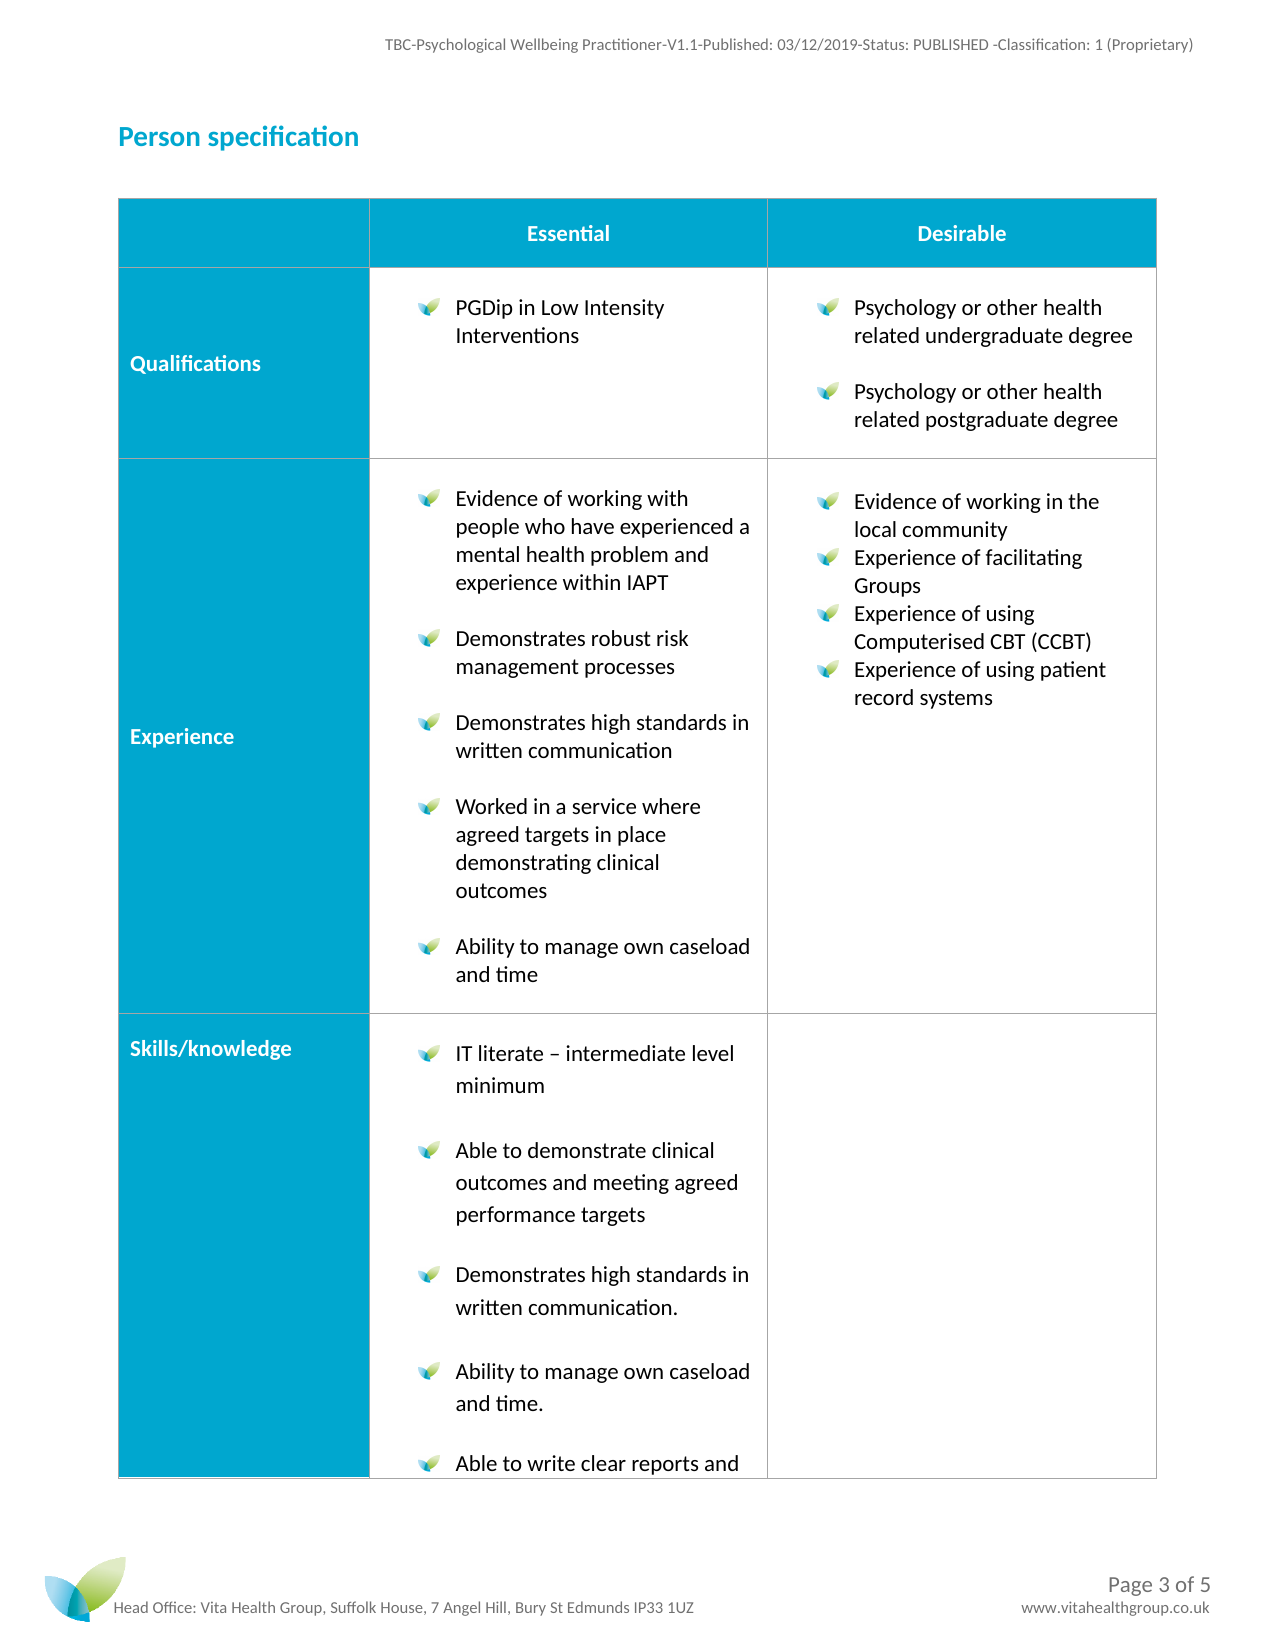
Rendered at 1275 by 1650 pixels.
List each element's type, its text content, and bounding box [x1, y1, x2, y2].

picture [817, 298, 839, 316]
picture [418, 1362, 440, 1380]
table_cell Evidence of working in the local community Experience of facilitating Groups Experience of using Computerised CBT (CCBT) Experience of using patient record systems [768, 459, 1156, 1013]
picture [817, 382, 839, 400]
picture [418, 298, 440, 316]
picture [418, 798, 440, 815]
table_cell Qualifications [119, 268, 369, 458]
picture [817, 492, 839, 510]
picture [418, 489, 440, 507]
picture [418, 1455, 440, 1472]
table_cell PGDip in Low Intensity Interventions [370, 268, 767, 458]
table_header Essential [370, 199, 767, 267]
table_cell Psychology or other health related undergraduate degree Psychology or other health related postgraduate degree [768, 268, 1156, 458]
picture [418, 629, 440, 647]
subtitle Person specification [118, 118, 1157, 154]
picture [418, 1045, 440, 1062]
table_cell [370, 1014, 767, 1477]
picture [817, 548, 839, 566]
table_cell Skills/knowledge [119, 1014, 369, 1477]
picture [418, 1141, 440, 1159]
table_header [119, 199, 369, 267]
picture [44, 1557, 126, 1623]
table_cell Experience [119, 459, 369, 1013]
picture [817, 660, 839, 678]
table_cell [768, 1014, 1156, 1477]
picture [418, 938, 440, 955]
table_header Desirable [768, 199, 1156, 267]
picture [418, 713, 440, 731]
picture [817, 604, 839, 622]
table_cell Evidence of working with people who have experienced a mental health problem and experience within IAPT Demonstrates robust risk management processes Demonstrates high standards in written communication Worked in a service where agreed targets in place demonstrating clinical outcomes Ability to manage own caseload and time [370, 459, 767, 1013]
picture [418, 1266, 440, 1283]
